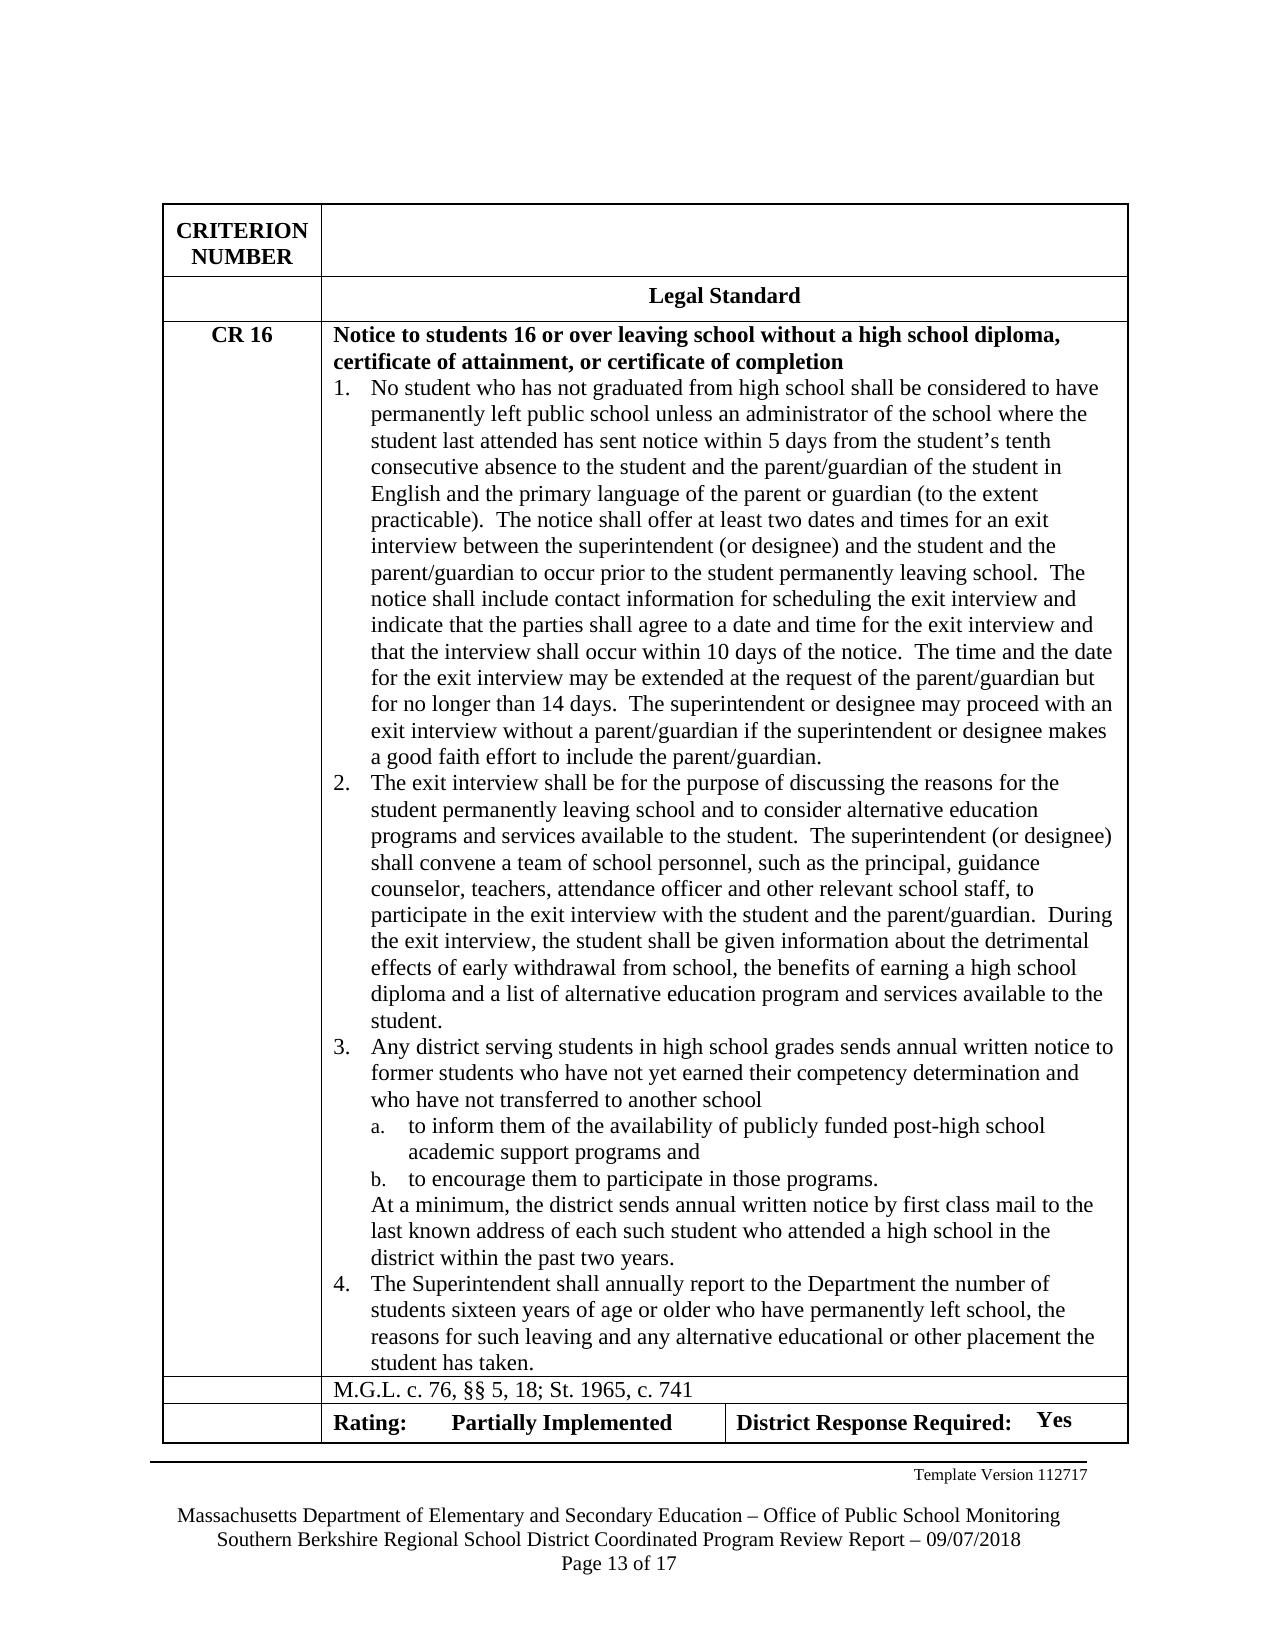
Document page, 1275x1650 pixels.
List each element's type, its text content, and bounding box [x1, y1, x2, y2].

table_header [322, 205, 1127, 276]
table_header CRITERION NUMBER [164, 205, 321, 276]
table_cell Yes [1025, 1404, 1127, 1442]
table_cell [164, 1377, 321, 1402]
table_cell M.G.L. c. 76, §§ 5, 18; St. 1965, c. 741 [322, 1377, 1127, 1402]
table_cell Notice to students 16 or over leaving school without a high school diploma, certificate of attainment, or certificate of completion No student who has not graduated from high school shall be considered to have permanently left public school unless an administrator of the school where the student last attended has sent notice within 5 days from the student’s tenth consecutive absence to the student and the parent/guardian of the student in English and the primary language of the parent or guardian (to the extent practicable). The notice shall offer at least two dates and times for an exit interview between the superintendent (or designee) and the student and the parent/guardian to occur prior to the student permanently leaving school. The notice shall include contact information for scheduling the exit interview and indicate that the parties shall agree to a date and time for the exit interview and that the interview shall occur within 10 days of the notice. The time and the date for the exit interview may be extended at the request of the parent/guardian but for no longer than 14 days. The superintendent or designee may proceed with an exit interview without a parent/guardian if the superintendent or designee makes a good faith effort to include the parent/guardian. The exit interview shall be for the purpose of discussing the reasons for the student permanently leaving school and to consider alternative education programs and services available to the student. The superintendent (or designee) shall convene a team of school personnel, such as the principal, guidance counselor, teachers, attendance officer and other relevant school staff, to participate in the exit interview with the student and the parent/guardian. During the exit interview, the student shall be given information about the detrimental effects of early withdrawal from school, the benefits of earning a high school diploma and a list of alternative education program and services available to the student. Any district serving students in high school grades sends annual written notice to former students who have not yet earned their competency determination and who have not transferred to another school to inform them of the availability of publicly funded post-high school academic support programs and to encourage them to participate in those programs. At a minimum, the district sends annual written notice by first class mail to the last known address of each such student who attended a high school in the district within the past two years. The Superintendent shall annually report to the Department the number of students sixteen years of age or older who have permanently left school, the reasons for such leaving and any alternative educational or other placement the student has taken. [322, 322, 1127, 1376]
table_cell CR 16 [164, 322, 321, 1376]
table_cell Partially Implemented [434, 1404, 725, 1442]
table_cell [164, 277, 321, 321]
table_cell Rating: [322, 1404, 434, 1442]
table_cell District Response Required: [726, 1404, 1025, 1442]
table_cell [164, 1404, 321, 1442]
table_cell Legal Standard [322, 277, 1127, 321]
